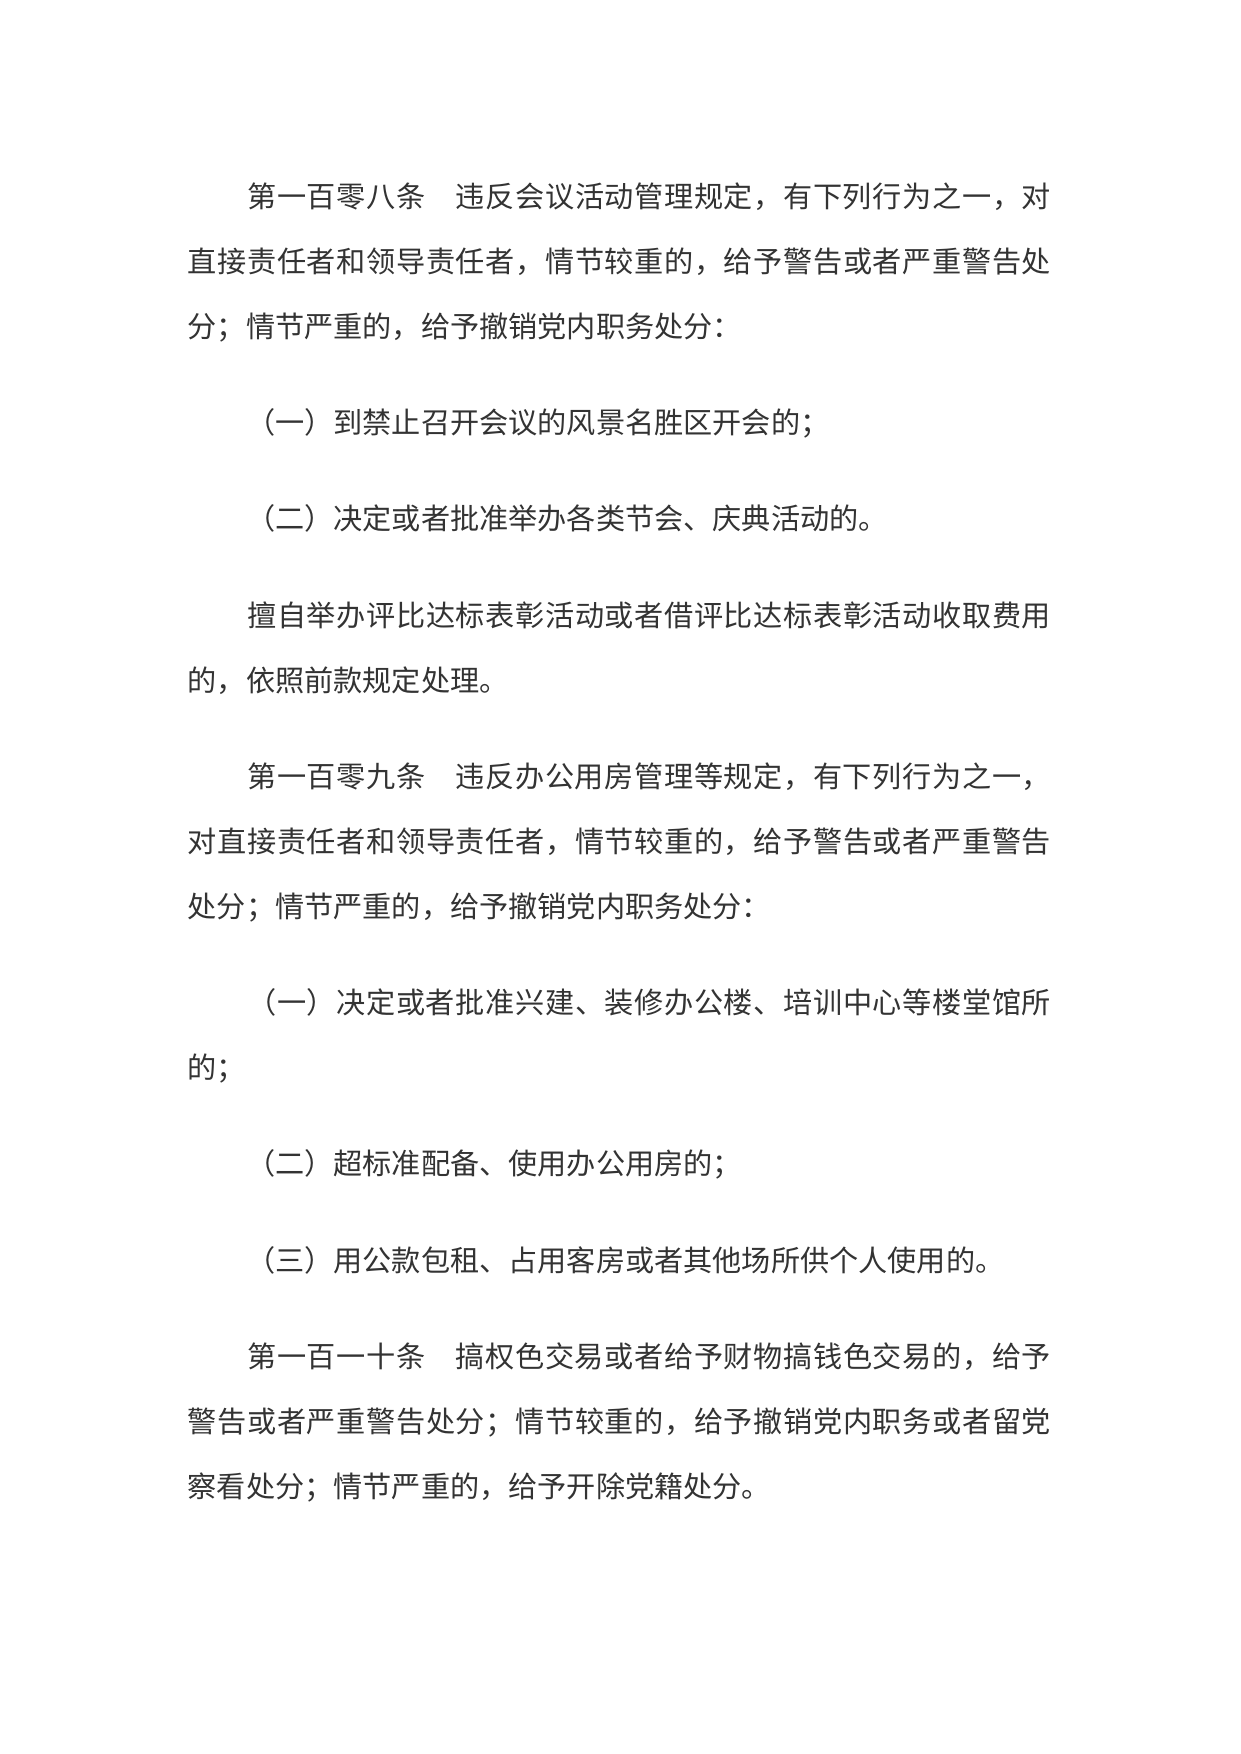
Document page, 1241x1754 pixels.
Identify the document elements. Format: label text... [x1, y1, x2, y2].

text （二）超标准配备、使用办公用房的； [187, 1129, 1053, 1194]
text （三）用公款包租、占用客房或者其他场所供个人使用的。 [187, 1226, 1053, 1291]
text （二）决定或者批准举办各类节会、庆典活动的。 [187, 484, 1053, 549]
text （一）决定或者批准兴建、装修办公楼、培训中心等楼堂馆所的； [187, 968, 1053, 1098]
text 第一百一十条 搞权色交易或者给予财物搞钱色交易的，给予警告或者严重警告处分；情节较重的，给予撤销党内职务或者留党察看处分；情节严重的，给予开除党籍处分。 [187, 1322, 1053, 1517]
text 擅自举办评比达标表彰活动或者借评比达标表彰活动收取费用的，依照前款规定处理。 [187, 581, 1053, 711]
text （一）到禁止召开会议的风景名胜区开会的； [187, 388, 1053, 453]
text 第一百零九条 违反办公用房管理等规定，有下列行为之一，对直接责任者和领导责任者，情节较重的，给予警告或者严重警告处分；情节严重的，给予撤销党内职务处分： [187, 742, 1053, 937]
text 第一百零八条 违反会议活动管理规定，有下列行为之一，对直接责任者和领导责任者，情节较重的，给予警告或者严重警告处分；情节严重的，给予撤销党内职务处分： [187, 162, 1053, 357]
